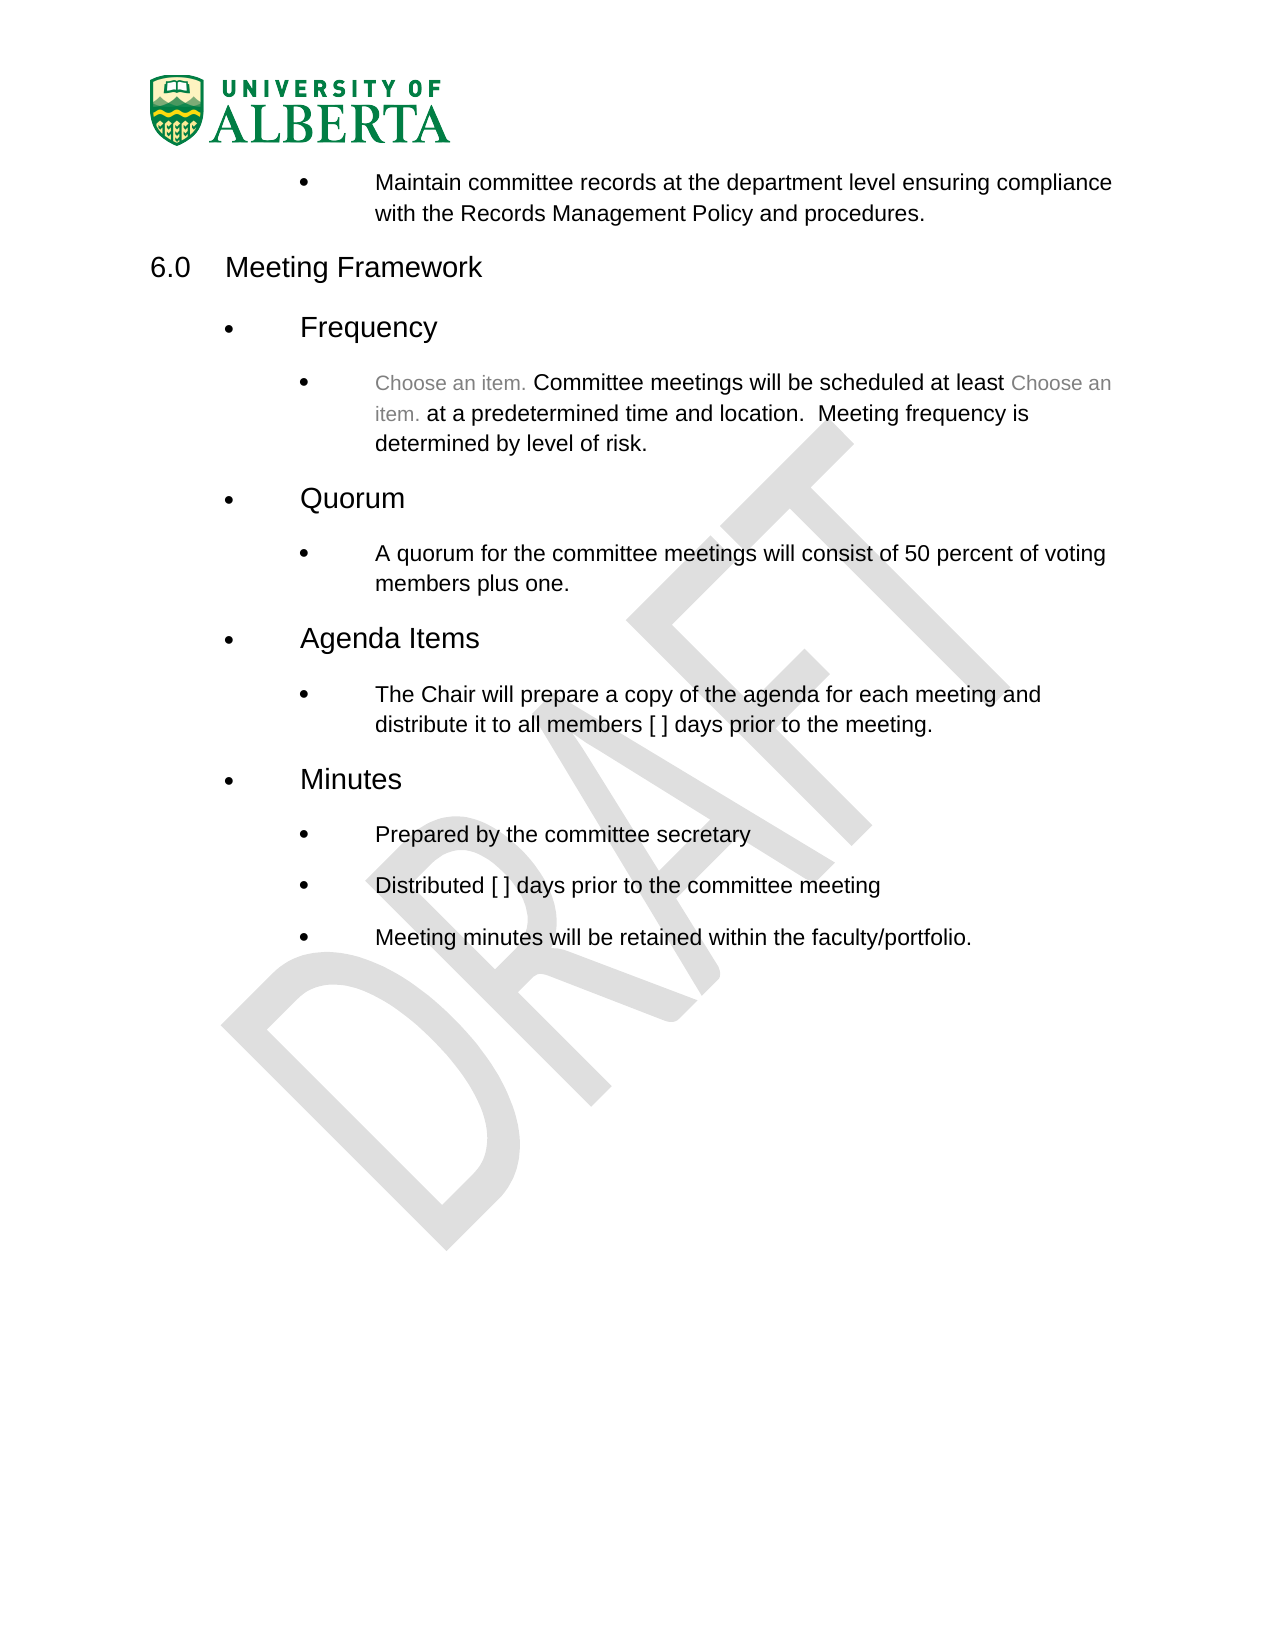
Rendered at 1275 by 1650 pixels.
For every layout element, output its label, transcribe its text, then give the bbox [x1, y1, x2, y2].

list Committee meetings will be scheduled at least at a predetermined time and location. Meeting frequency is determined by level of risk. [300, 369, 1125, 456]
picture [150, 75, 451, 146]
list Meeting Framework [150, 251, 1125, 284]
list Minutes [225, 762, 1125, 796]
list Quorum [225, 481, 1125, 514]
list Meeting minutes will be retained within the faculty/portfolio. [300, 923, 1125, 950]
list Prepared by the committee secretary [300, 821, 1125, 848]
list The Chair will prepare a copy of the agenda for each meeting and distribute it to all members days prior to the meeting. [300, 681, 1125, 737]
list Distributed days prior to the committee meeting [300, 872, 1125, 899]
list A quorum for the committee meetings will consist of 50 percent of voting members plus one. [300, 540, 1125, 597]
list Agenda Items [225, 621, 1125, 655]
list Maintain committee records at the department level ensuring compliance with the Records Management Policy and procedures. [300, 169, 1125, 226]
list Frequency [225, 310, 1125, 343]
